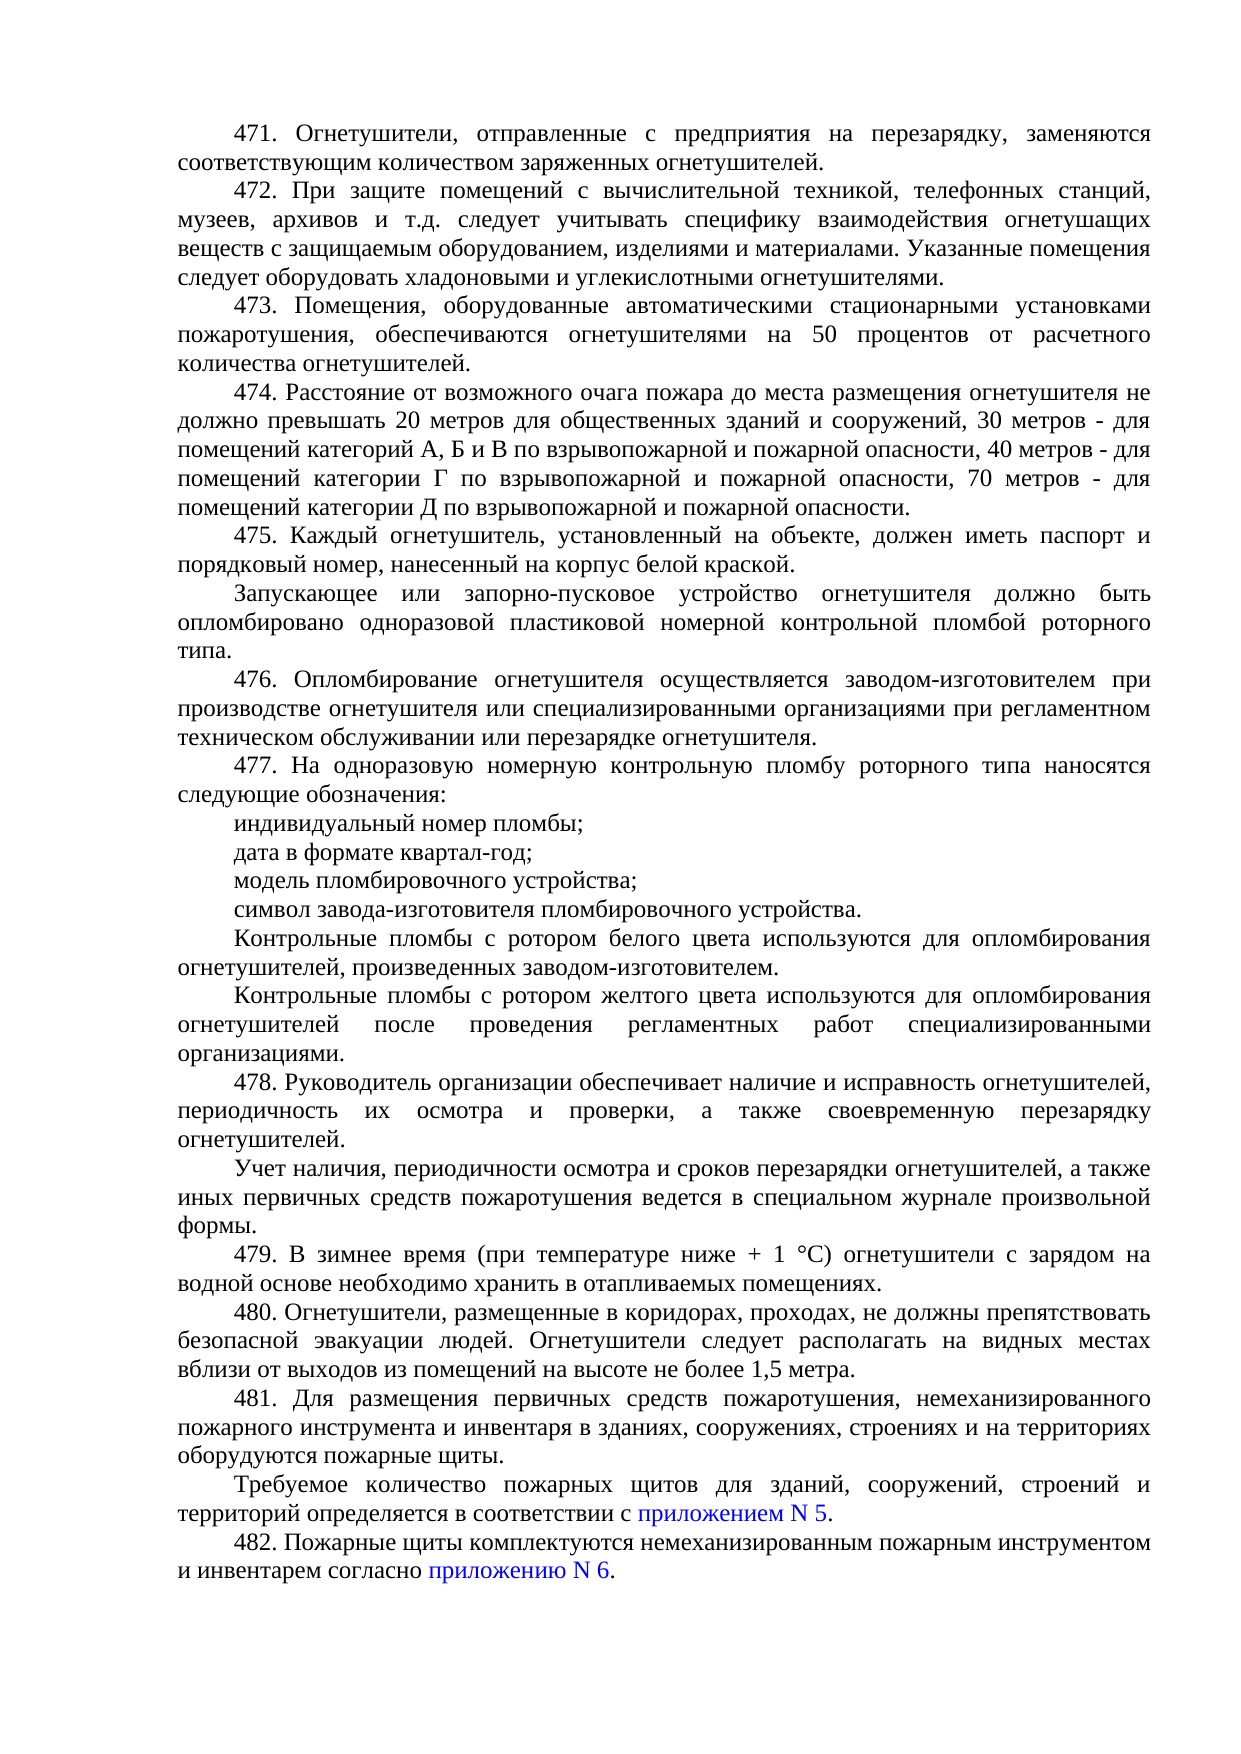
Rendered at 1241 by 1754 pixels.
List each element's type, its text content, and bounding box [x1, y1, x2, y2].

text символ завода-изготовителя пломбировочного устройства. [177, 894, 1152, 923]
text 474. Расстояние от возможного очага пожара до места размещения огнетушителя не должно превышать 20 метров для общественных зданий и сооружений, 30 метров - для помещений категорий А, Б и В по взрывопожарной и пожарной опасности, 40 метров - для помещений категории Г по взрывопожарной и пожарной опасности, 70 метров - для помещений категории Д по взрывопожарной и пожарной опасности. [177, 377, 1152, 521]
text 471. Огнетушители, отправленные с предприятия на перезарядку, заменяются соответствующим количеством заряженных огнетушителей. [177, 118, 1152, 176]
text Контрольные пломбы с ротором белого цвета используются для опломбирования огнетушителей, произведенных заводом-изготовителем. [177, 923, 1152, 981]
text Контрольные пломбы с ротором желтого цвета используются для опломбирования огнетушителей после проведения регламентных работ специализированными организациями. [177, 981, 1152, 1067]
text Запускающее или запорно-пусковое устройство огнетушителя должно быть опломбировано одноразовой пластиковой номерной контрольной пломбой роторного типа. [177, 578, 1152, 664]
text 480. Огнетушители, размещенные в коридорах, проходах, не должны препятствовать безопасной эвакуации людей. Огнетушители следует располагать на видных местах вблизи от выходов из помещений на высоте не более 1,5 метра. [177, 1297, 1152, 1383]
text дата в формате квартал-год; [177, 837, 1152, 866]
text 476. Опломбирование огнетушителя осуществляется заводом-изготовителем при производстве огнетушителя или специализированными организациями при регламентном техническом обслуживании или перезарядке огнетушителя. [177, 664, 1152, 751]
text 479. В зимнее время (при температуре ниже + 1 °C) огнетушители с зарядом на водной основе необходимо хранить в отапливаемых помещениях. [177, 1239, 1152, 1297]
text 481. Для размещения первичных средств пожаротушения, немеханизированного пожарного инструмента и инвентаря в зданиях, сооружениях, строениях и на территориях оборудуются пожарные щиты. [177, 1383, 1152, 1469]
text 478. Руководитель организации обеспечивает наличие и исправность огнетушителей, периодичность их осмотра и проверки, а также своевременную перезарядку огнетушителей. [177, 1067, 1152, 1153]
text Учет наличия, периодичности осмотра и сроков перезарядки огнетушителей, а также иных первичных средств пожаротушения ведется в специальном журнале произвольной формы. [177, 1153, 1152, 1239]
text индивидуальный номер пломбы; [177, 808, 1152, 837]
text 482. Пожарные щиты комплектуются немеханизированным пожарным инструментом и инвентарем согласно приложению N 6. [177, 1527, 1152, 1584]
text 475. Каждый огнетушитель, установленный на объекте, должен иметь паспорт и порядковый номер, нанесенный на корпус белой краской. [177, 521, 1152, 578]
text 473. Помещения, оборудованные автоматическими стационарными установками пожаротушения, обеспечиваются огнетушителями на 50 процентов от расчетного количества огнетушителей. [177, 291, 1152, 377]
text 472. При защите помещений с вычислительной техникой, телефонных станций, музеев, архивов и т.д. следует учитывать специфику взаимодействия огнетушащих веществ с защищаемым оборудованием, изделиями и материалами. Указанные помещения следует оборудовать хладоновыми и углекислотными огнетушителями. [177, 176, 1152, 291]
text 477. На одноразовую номерную контрольную пломбу роторного типа наносятся следующие обозначения: [177, 751, 1152, 808]
text Требуемое количество пожарных щитов для зданий, сооружений, строений и территорий определяется в соответствии с приложением N 5. [177, 1469, 1152, 1527]
text модель пломбировочного устройства; [177, 866, 1152, 894]
